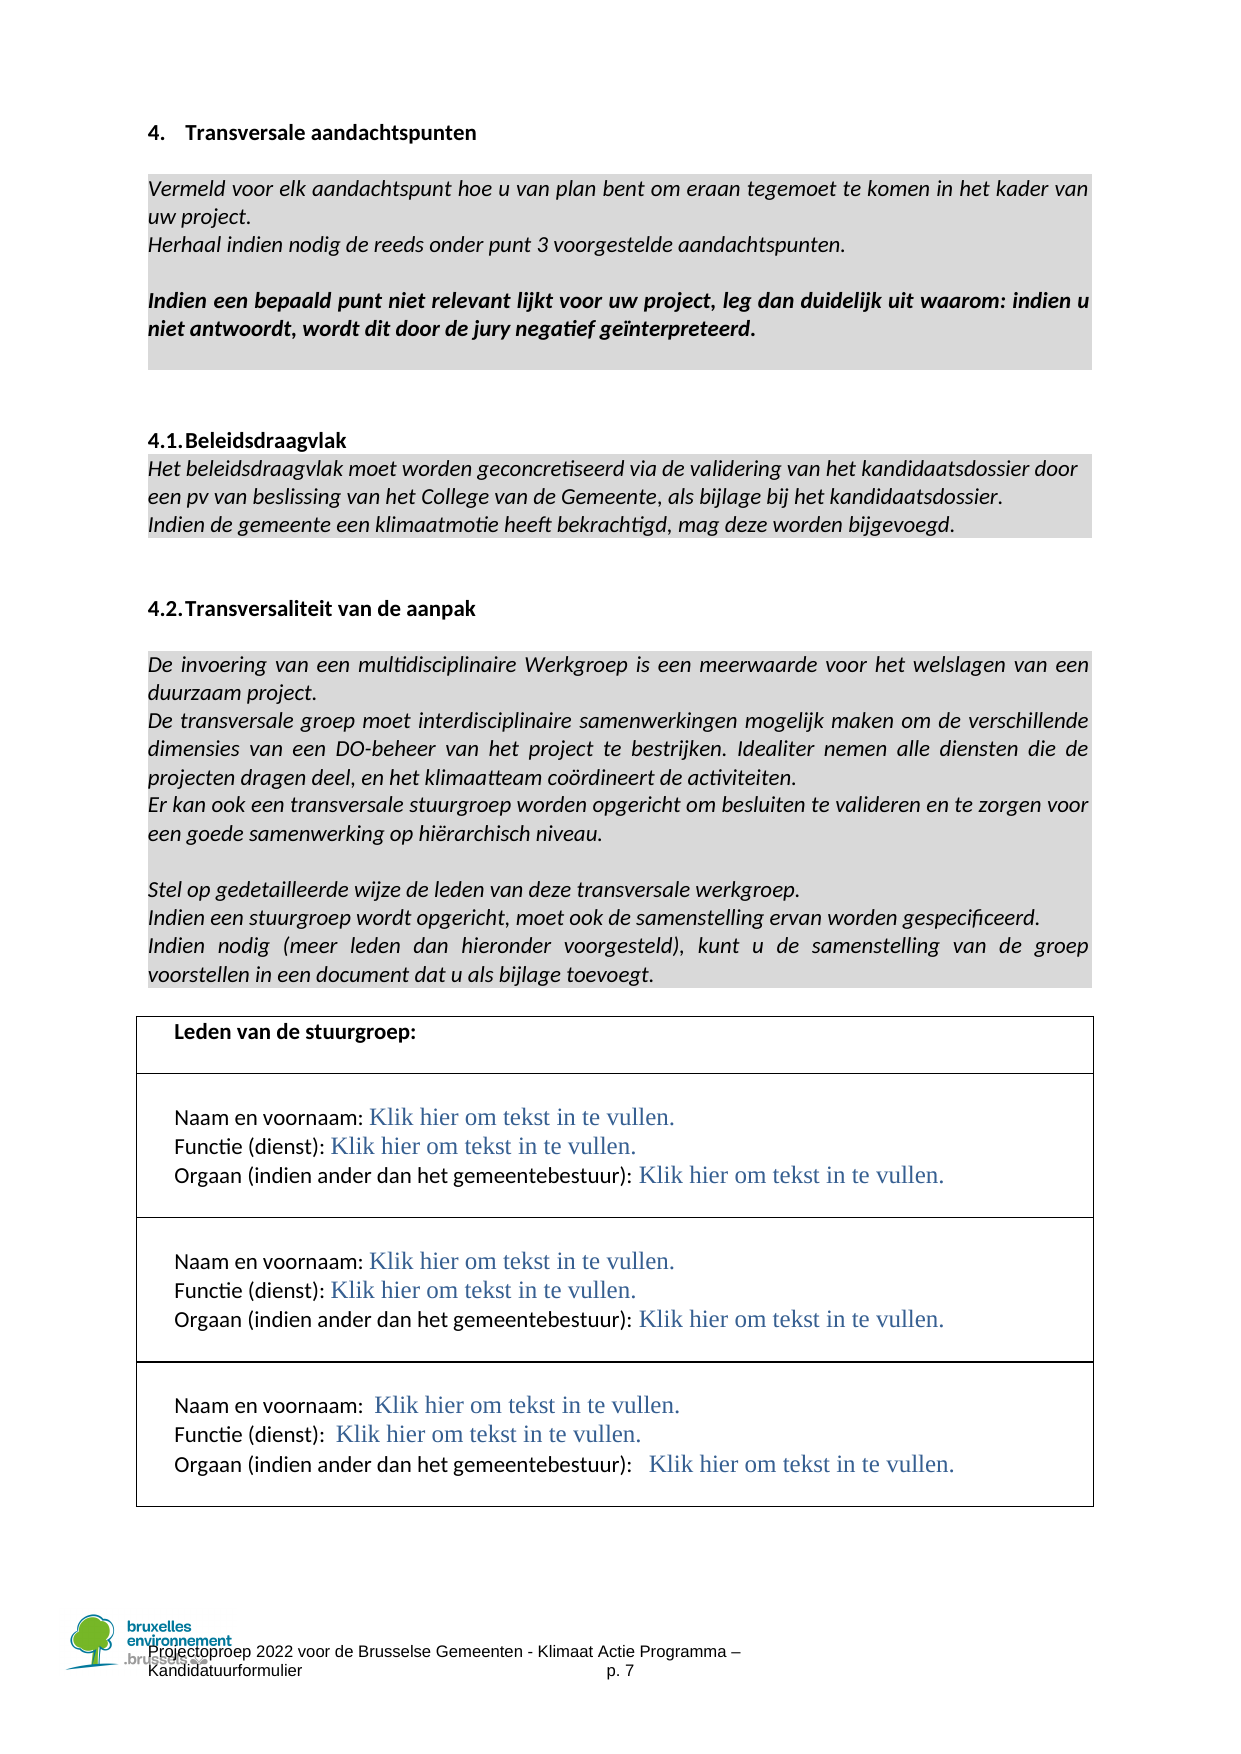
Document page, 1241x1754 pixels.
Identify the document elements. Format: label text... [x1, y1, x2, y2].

text Indien een stuurgroep wordt opgericht, moet ook de samenstelling ervan worden gespecificeerd. [148, 903, 1092, 931]
table_cell Naam en voornaam: Functie (dienst): Orgaan (indien ander dan het gemeentebestuur): [137, 1363, 1093, 1506]
text Herhaal indien nodig de reeds onder punt 3 voorgestelde aandachtspunten. [148, 230, 1092, 258]
table_header Leden van de stuurgroep: [137, 1017, 1093, 1073]
text De transversale groep moet interdisciplinaire samenwerkingen mogelijk maken om de verschillende dimensies van een DO-beheer van het project te bestrijken. Idealiter nemen alle diensten die de projecten dragen deel, en het klimaatteam coördineert de activiteiten. [148, 707, 1092, 791]
list Transversale aandachtspunten [148, 118, 1092, 146]
text Het beleidsdraagvlak moet worden geconcretiseerd via de validering van het kandidaatsdossier door een pv van beslissing van het College van de Gemeente, als bijlage bij het kandidaatsdossier. [148, 454, 1092, 510]
list Transversaliteit van de aanpak [148, 594, 1092, 622]
text Er kan ook een transversale stuurgroep worden opgericht om besluiten te valideren en te zorgen voor een goede samenwerking op hiërarchisch niveau. [148, 791, 1092, 847]
text Stel op gedetailleerde wijze de leden van deze transversale werkgroep. [148, 875, 1092, 903]
table_cell Naam en voornaam: Functie (dienst): Orgaan (indien ander dan het gemeentebestuur): [137, 1074, 1093, 1217]
picture [59, 1608, 238, 1676]
list Beleidsdraagvlak [148, 426, 1092, 454]
table_cell Naam en voornaam: Functie (dienst): Orgaan (indien ander dan het gemeentebestuur): [137, 1218, 1093, 1361]
text Vermeld voor elk aandachtspunt hoe u van plan bent om eraan tegemoet te komen in het kader van uw project. [148, 174, 1092, 230]
text Indien de gemeente een klimaatmotie heeft bekrachtigd, mag deze worden bijgevoegd. [148, 510, 1092, 538]
text Indien nodig (meer leden dan hieronder voorgesteld), kunt u de samenstelling van de groep voorstellen in een document dat u als bijlage toevoegt. [148, 931, 1092, 988]
text De invoering van een multidisciplinaire Werkgroep is een meerwaarde voor het welslagen van een duurzaam project. [148, 651, 1092, 707]
text Indien een bepaald punt niet relevant lijkt voor uw project, leg dan duidelijk uit waarom: indien u niet antwoordt, wordt dit door de jury negatief geïnterpreteerd. [148, 286, 1092, 342]
